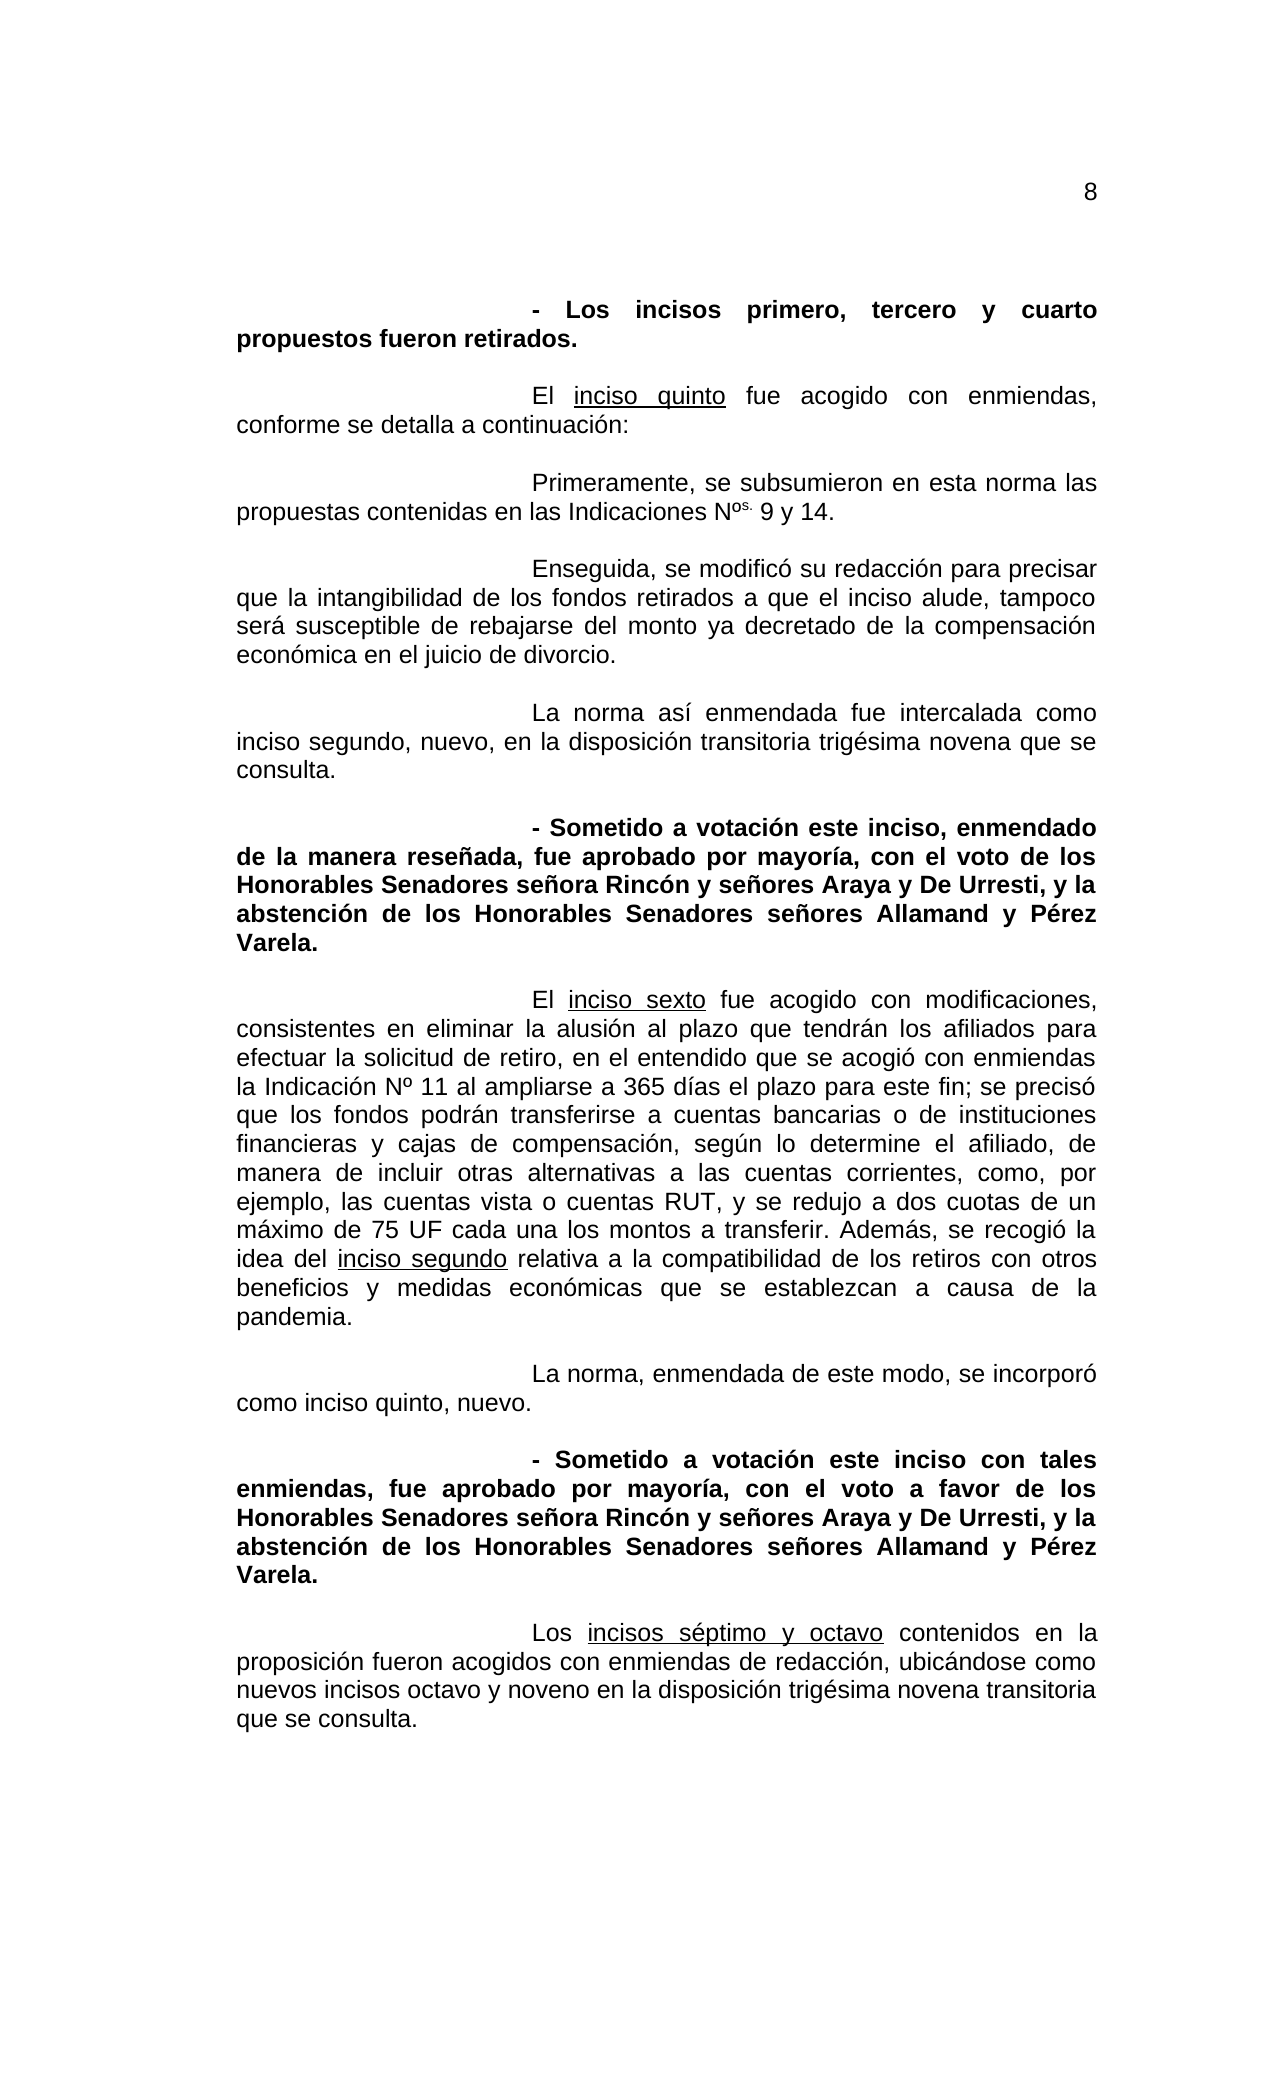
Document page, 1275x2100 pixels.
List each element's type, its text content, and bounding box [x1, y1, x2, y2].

text Primeramente, se subsumieron en esta norma las propuestas contenidas en las Indicaciones Nºs. 9 y 14. [236, 468, 1098, 525]
text - Sometido a votación este inciso, enmendado de la manera reseñada, fue aprobado por mayoría, con el voto de los Honorables Senadores señora Rincón y señores Araya y De Urresti, y la abstención de los Honorables Senadores señores Allamand y Pérez Varela. [236, 813, 1098, 957]
text Enseguida, se modificó su redacción para precisar que la intangibilidad de los fondos retirados a que el inciso alude, tampoco será susceptible de rebajarse del monto ya decretado de la compensación económica en el juicio de divorcio. [236, 554, 1098, 669]
text - Sometido a votación este inciso con tales enmiendas, fue aprobado por mayoría, con el voto a favor de los Honorables Senadores señora Rincón y señores Araya y De Urresti, y la abstención de los Honorables Senadores señores Allamand y Pérez Varela. [236, 1445, 1098, 1589]
text El inciso sexto fue acogido con modificaciones, consistentes en eliminar la alusión al plazo que tendrán los afiliados para efectuar la solicitud de retiro, en el entendido que se acogió con enmiendas la Indicación Nº 11 al ampliarse a 365 días el plazo para este fin; se precisó que los fondos podrán transferirse a cuentas bancarias o de instituciones financieras y cajas de compensación, según lo determine el afiliado, de manera de incluir otras alternativas a las cuentas corrientes, como, por ejemplo, las cuentas vista o cuentas RUT, y se redujo a dos cuotas de un máximo de 75 UF cada una los montos a transferir. Además, se recogió la idea del inciso segundo relativa a la compatibilidad de los retiros con otros beneficios y medidas económicas que se establezcan a causa de la pandemia. [236, 985, 1098, 1330]
text El inciso quinto fue acogido con enmiendas, conforme se detalla a continuación: [236, 382, 1098, 439]
text Los incisos séptimo y octavo contenidos en la proposición fueron acogidos con enmiendas de redacción, ubicándose como nuevos incisos octavo y noveno en la disposición trigésima novena transitoria que se consulta. [236, 1618, 1098, 1733]
text La norma, enmendada de este modo, se incorporó como inciso quinto, nuevo. [236, 1359, 1098, 1417]
text - Los incisos primero, tercero y cuarto propuestos fueron retirados. [236, 295, 1098, 353]
text La norma así enmendada fue intercalada como inciso segundo, nuevo, en la disposición transitoria trigésima novena que se consulta. [236, 698, 1098, 784]
